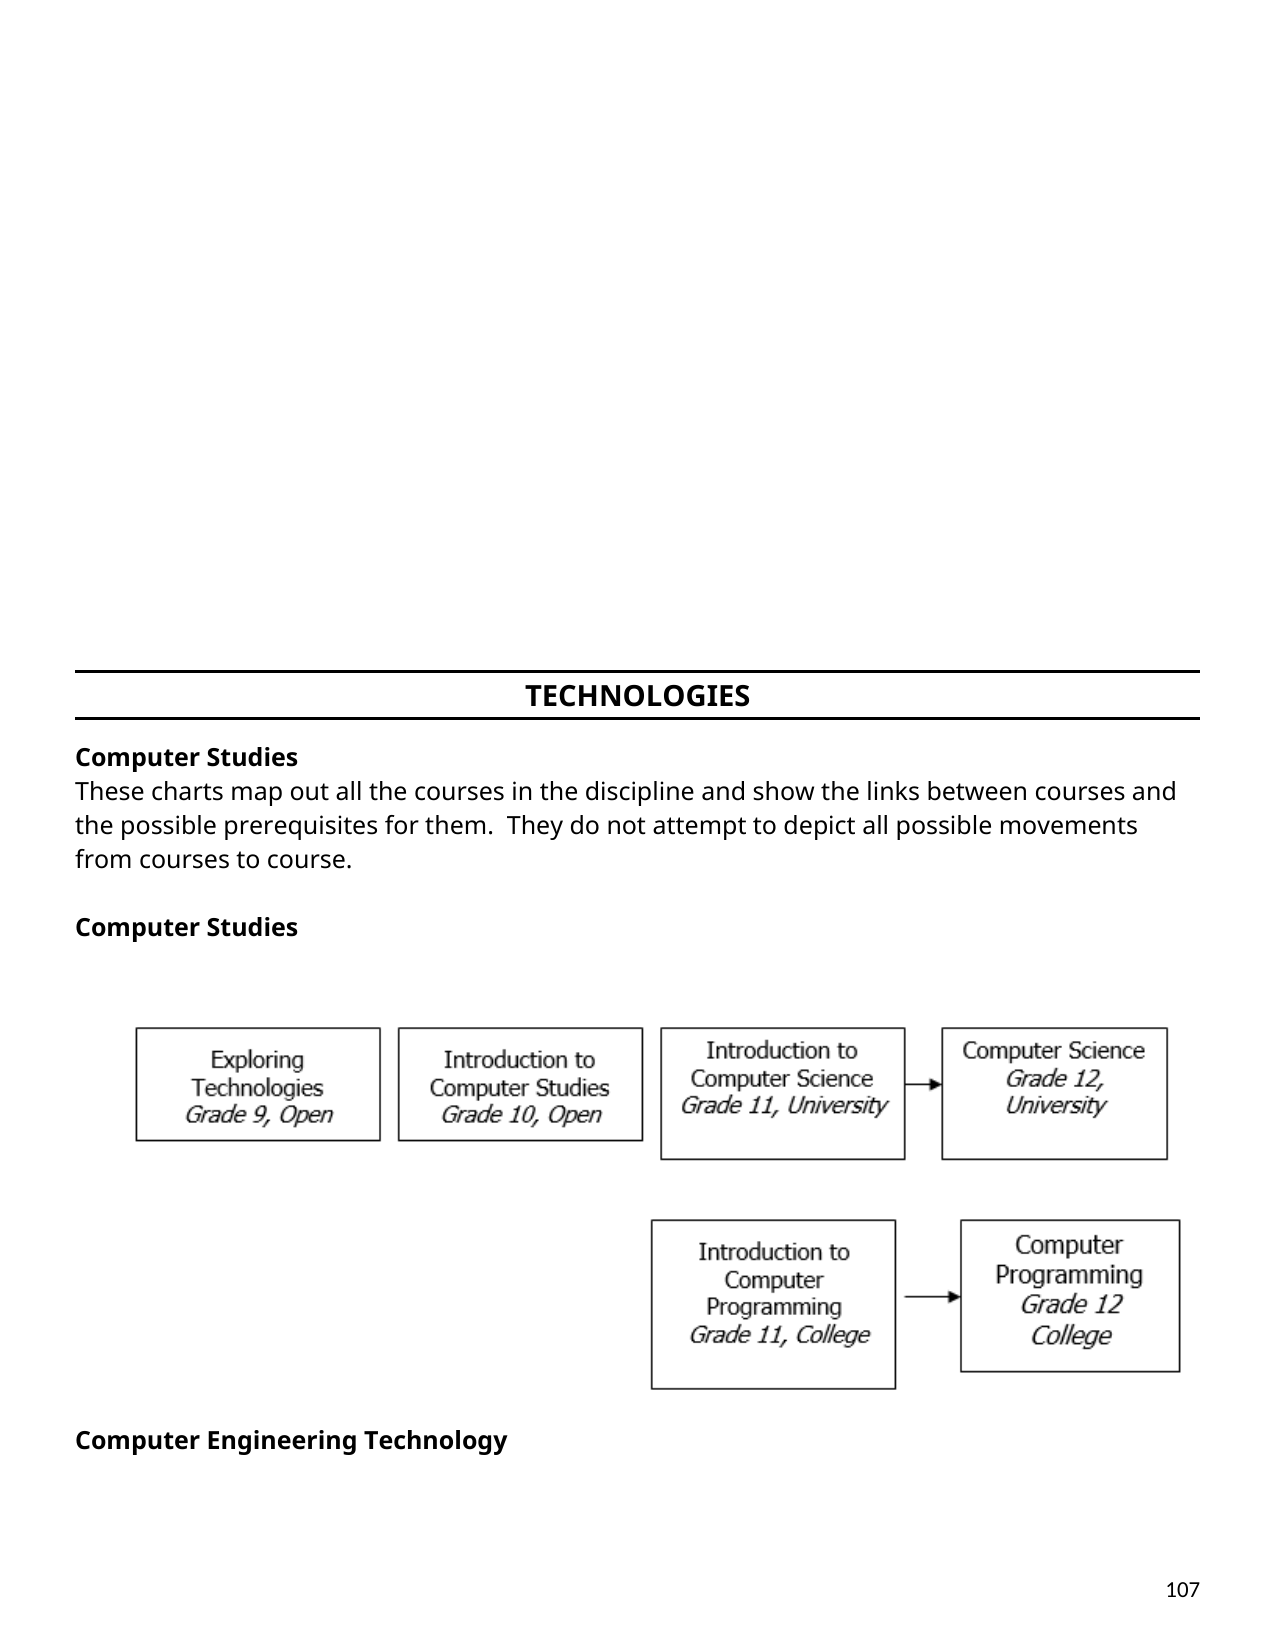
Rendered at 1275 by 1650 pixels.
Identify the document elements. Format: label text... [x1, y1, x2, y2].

text Computer Studies [75, 740, 1200, 774]
text These charts map out all the courses in the discipline and show the links between courses and the possible prerequisites for them. They do not attempt to depict all possible movements from courses to course. [75, 774, 1200, 876]
text Computer Engineering Technology [75, 1423, 1200, 1457]
text TECHNOLOGIES [75, 673, 1200, 717]
text Computer Studies [75, 910, 1200, 944]
picture [75, 1012, 1200, 1404]
